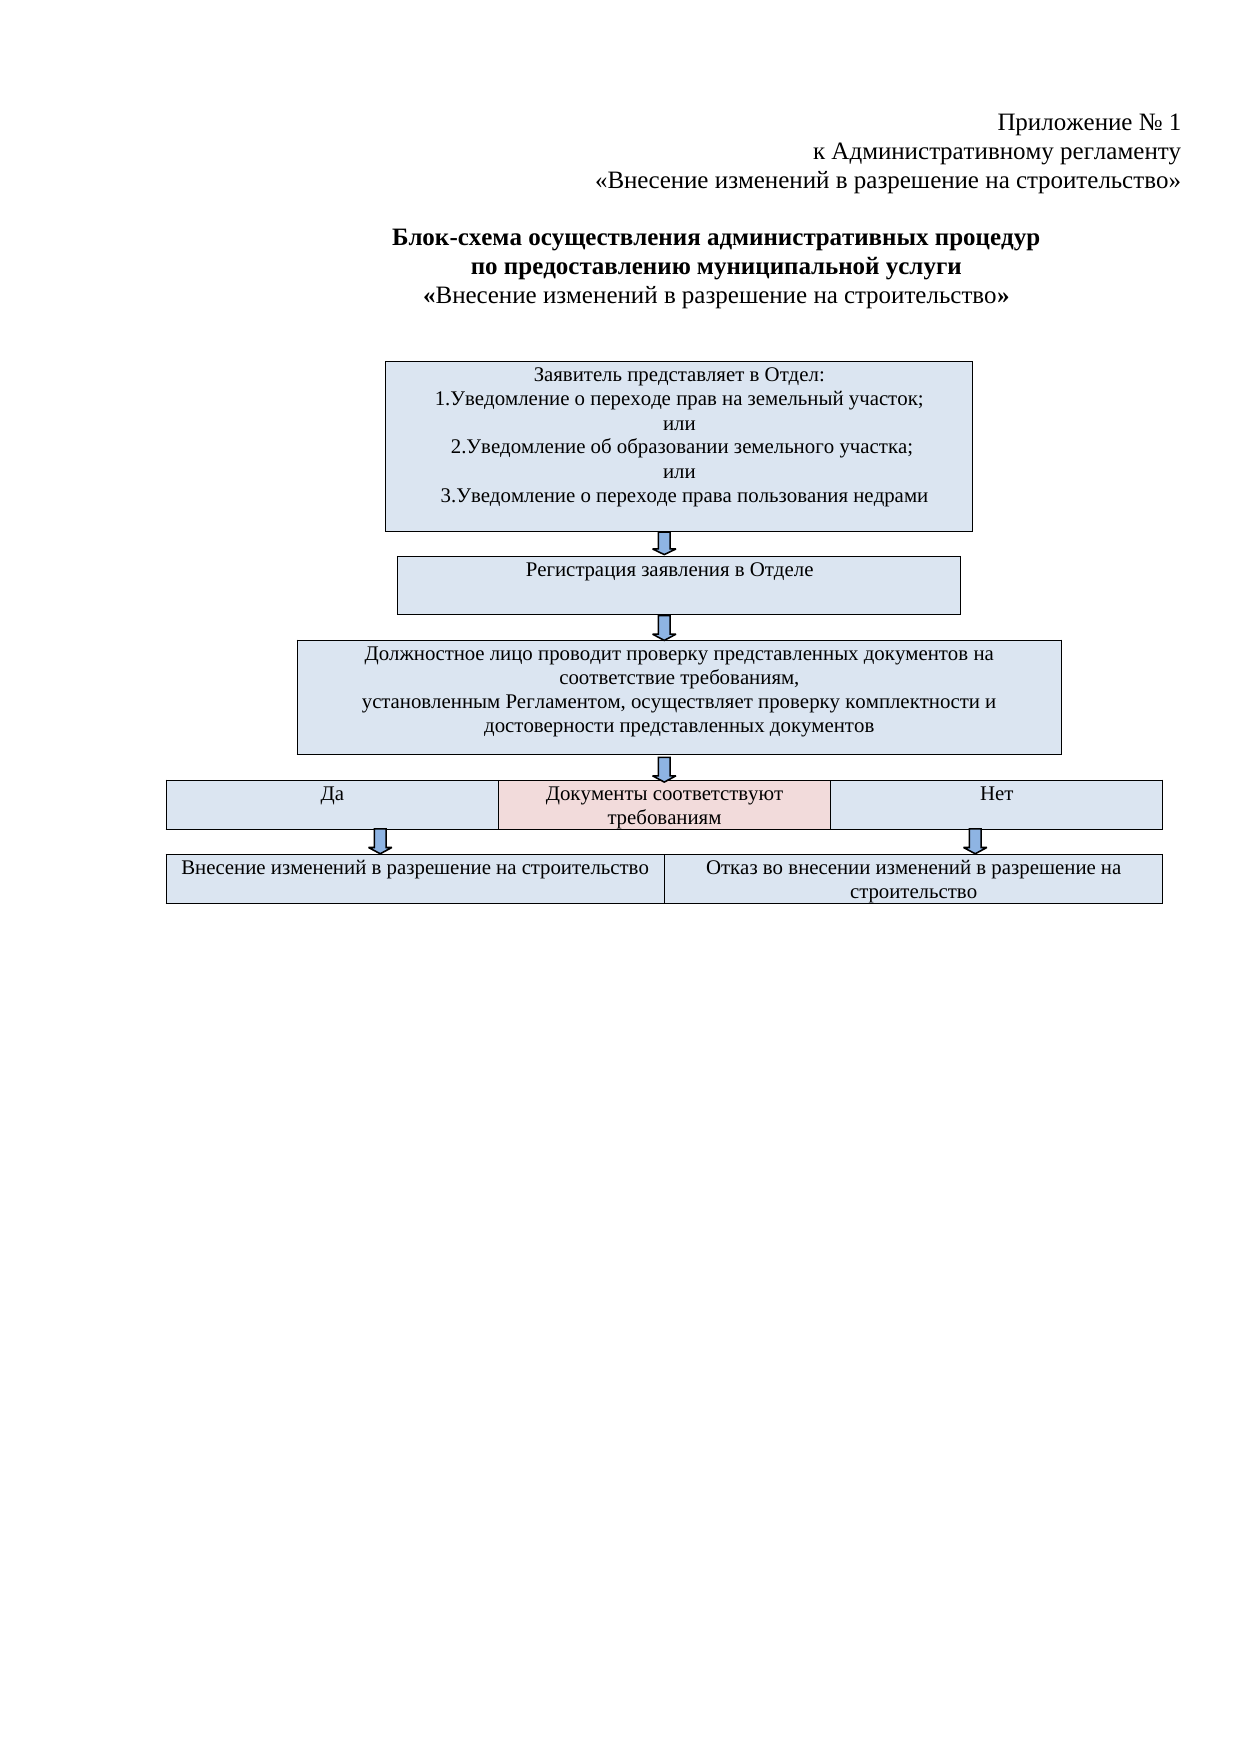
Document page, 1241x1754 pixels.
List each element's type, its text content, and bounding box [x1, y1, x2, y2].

table_header Должностное лицо проводит проверку представленных документов на соответствие требованиям, установленным Регламентом, осуществляет проверку комплектности и достоверности представленных документов [298, 641, 1061, 754]
text «Внесение изменений в разрешение на строительство» [177, 165, 1181, 193]
table_header Заявитель представляет в Отдел: 1.Уведомление о переходе прав на земельный участок; или 2.Уведомление об образовании земельного участка; или 3.Уведомление о переходе права пользования недрами [386, 362, 972, 531]
table_header Документы соответствуют требованиям [499, 781, 830, 829]
text по предоставлению муниципальной услуги [177, 251, 1181, 280]
table_header Да [167, 781, 498, 829]
text Приложение № 1 [177, 107, 1181, 136]
table_header Регистрация заявления в Отделе [398, 557, 960, 614]
table_header Отказ во внесении изменений в разрешение на строительство [665, 855, 1162, 903]
table_header Внесение изменений в разрешение на строительство [167, 855, 664, 903]
table_header Нет [831, 781, 1162, 829]
text «Внесение изменений в разрешение на строительство» [177, 280, 1181, 308]
text Блок-схема осуществления административных процедур [177, 222, 1181, 251]
text к Административному регламенту [177, 136, 1181, 165]
